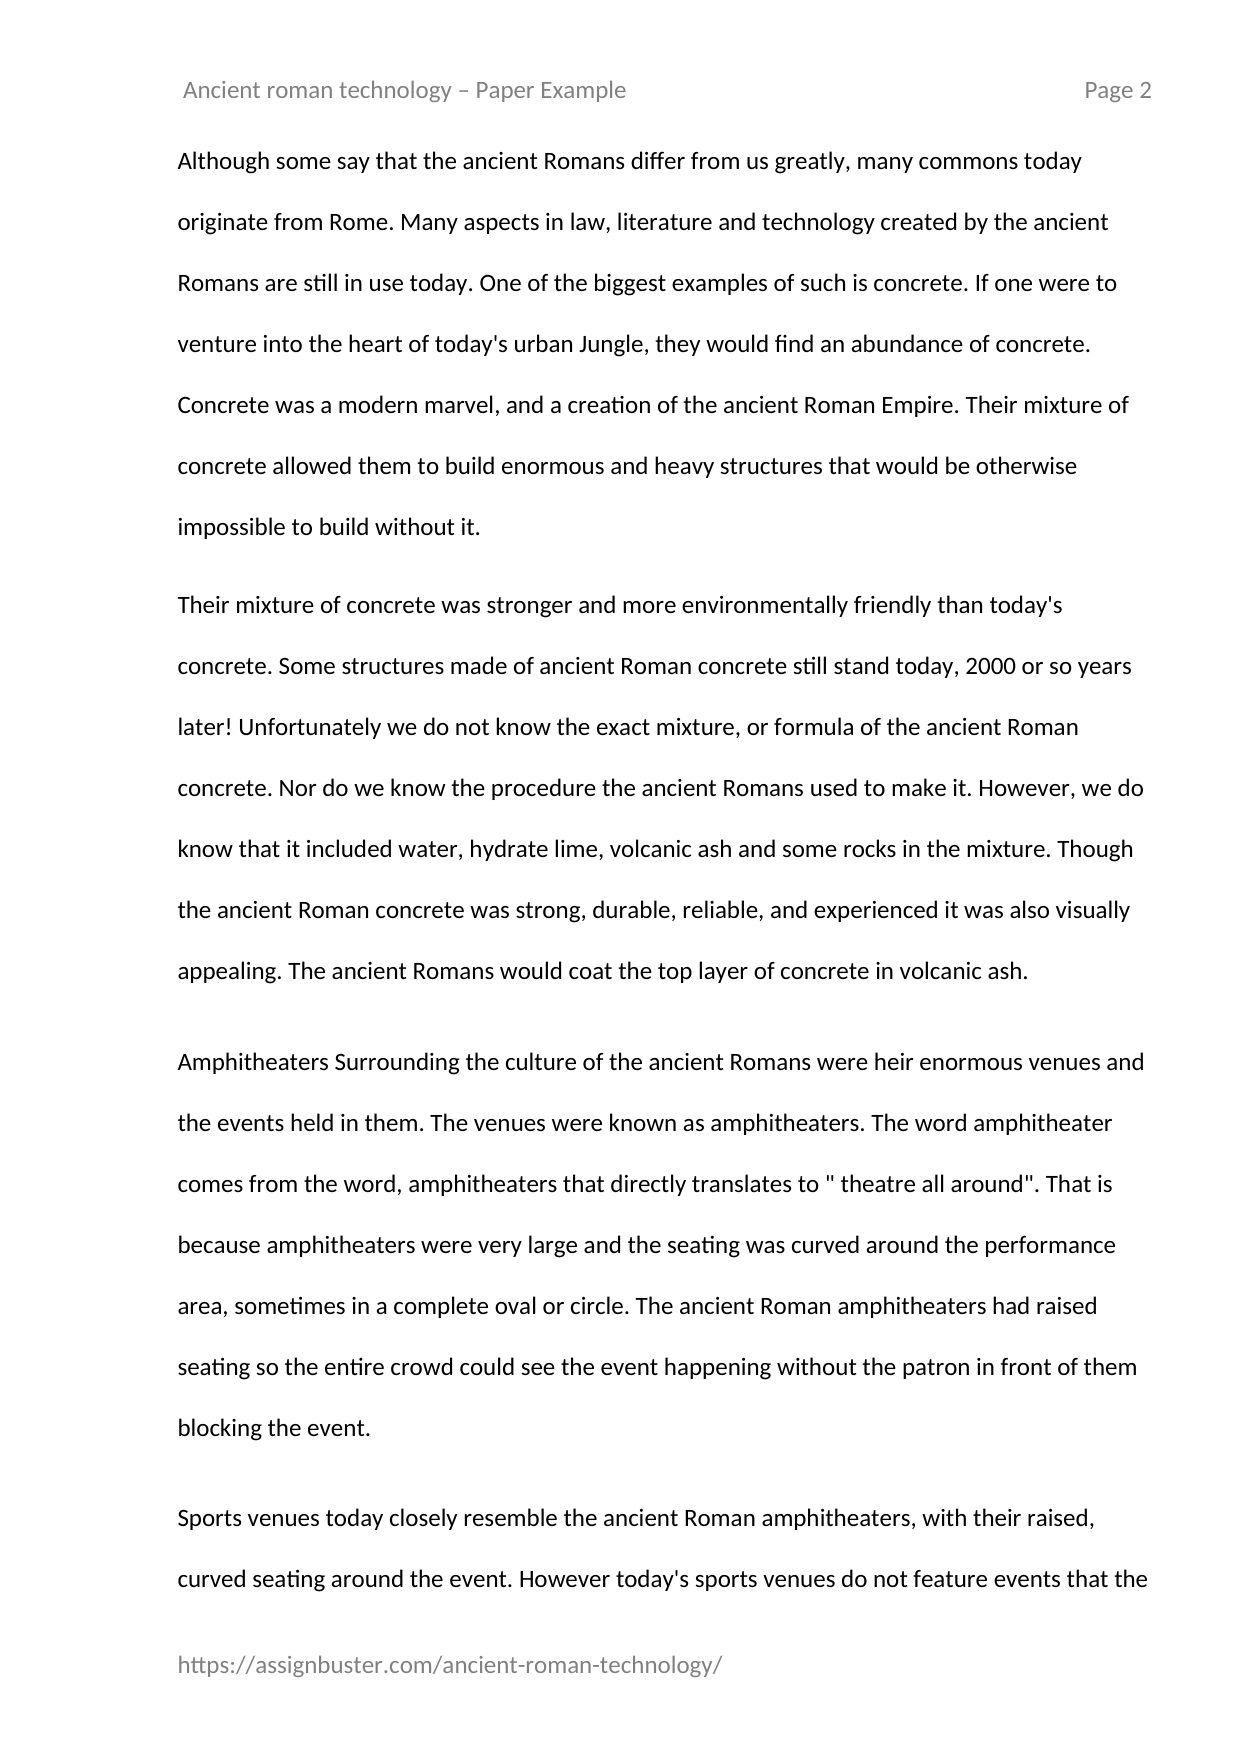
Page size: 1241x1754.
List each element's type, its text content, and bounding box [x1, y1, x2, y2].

text Amphitheaters Surrounding the culture of the ancient Romans were heir enormous venues and the events held in them. The venues were known as amphitheaters. The word amphitheater comes from the word, amphitheaters that directly translates to " theatre all around". That is because amphitheaters were very large and the seating was curved around the performance area, sometimes in a complete oval or circle. The ancient Roman amphitheaters had raised seating so the entire crowd could see the event happening without the patron in front of them blocking the event. [177, 1046, 1152, 1442]
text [177, 1502, 1152, 1594]
text Although some say that the ancient Romans differ from us greatly, many commons today originate from Rome. Many aspects in law, literature and technology created by the ancient Romans are still in use today. One of the biggest examples of such is concrete. If one were to venture into the heart of today's urban Jungle, they would find an abundance of concrete. Concrete was a modern marvel, and a creation of the ancient Roman Empire. Their mixture of concrete allowed them to build enormous and heavy structures that would be otherwise impossible to build without it. [177, 145, 1152, 542]
text Their mixture of concrete was stronger and more environmentally friendly than today's concrete. Some structures made of ancient Roman concrete still stand today, 2000 or so years later! Unfortunately we do not know the exact mixture, or formula of the ancient Roman concrete. Nor do we know the procedure the ancient Romans used to make it. However, we do know that it included water, hydrate lime, volcanic ash and some rocks in the mixture. Though the ancient Roman concrete was strong, durable, reliable, and experienced it was also visually appealing. The ancient Romans would coat the top layer of concrete in volcanic ash. [177, 589, 1152, 986]
